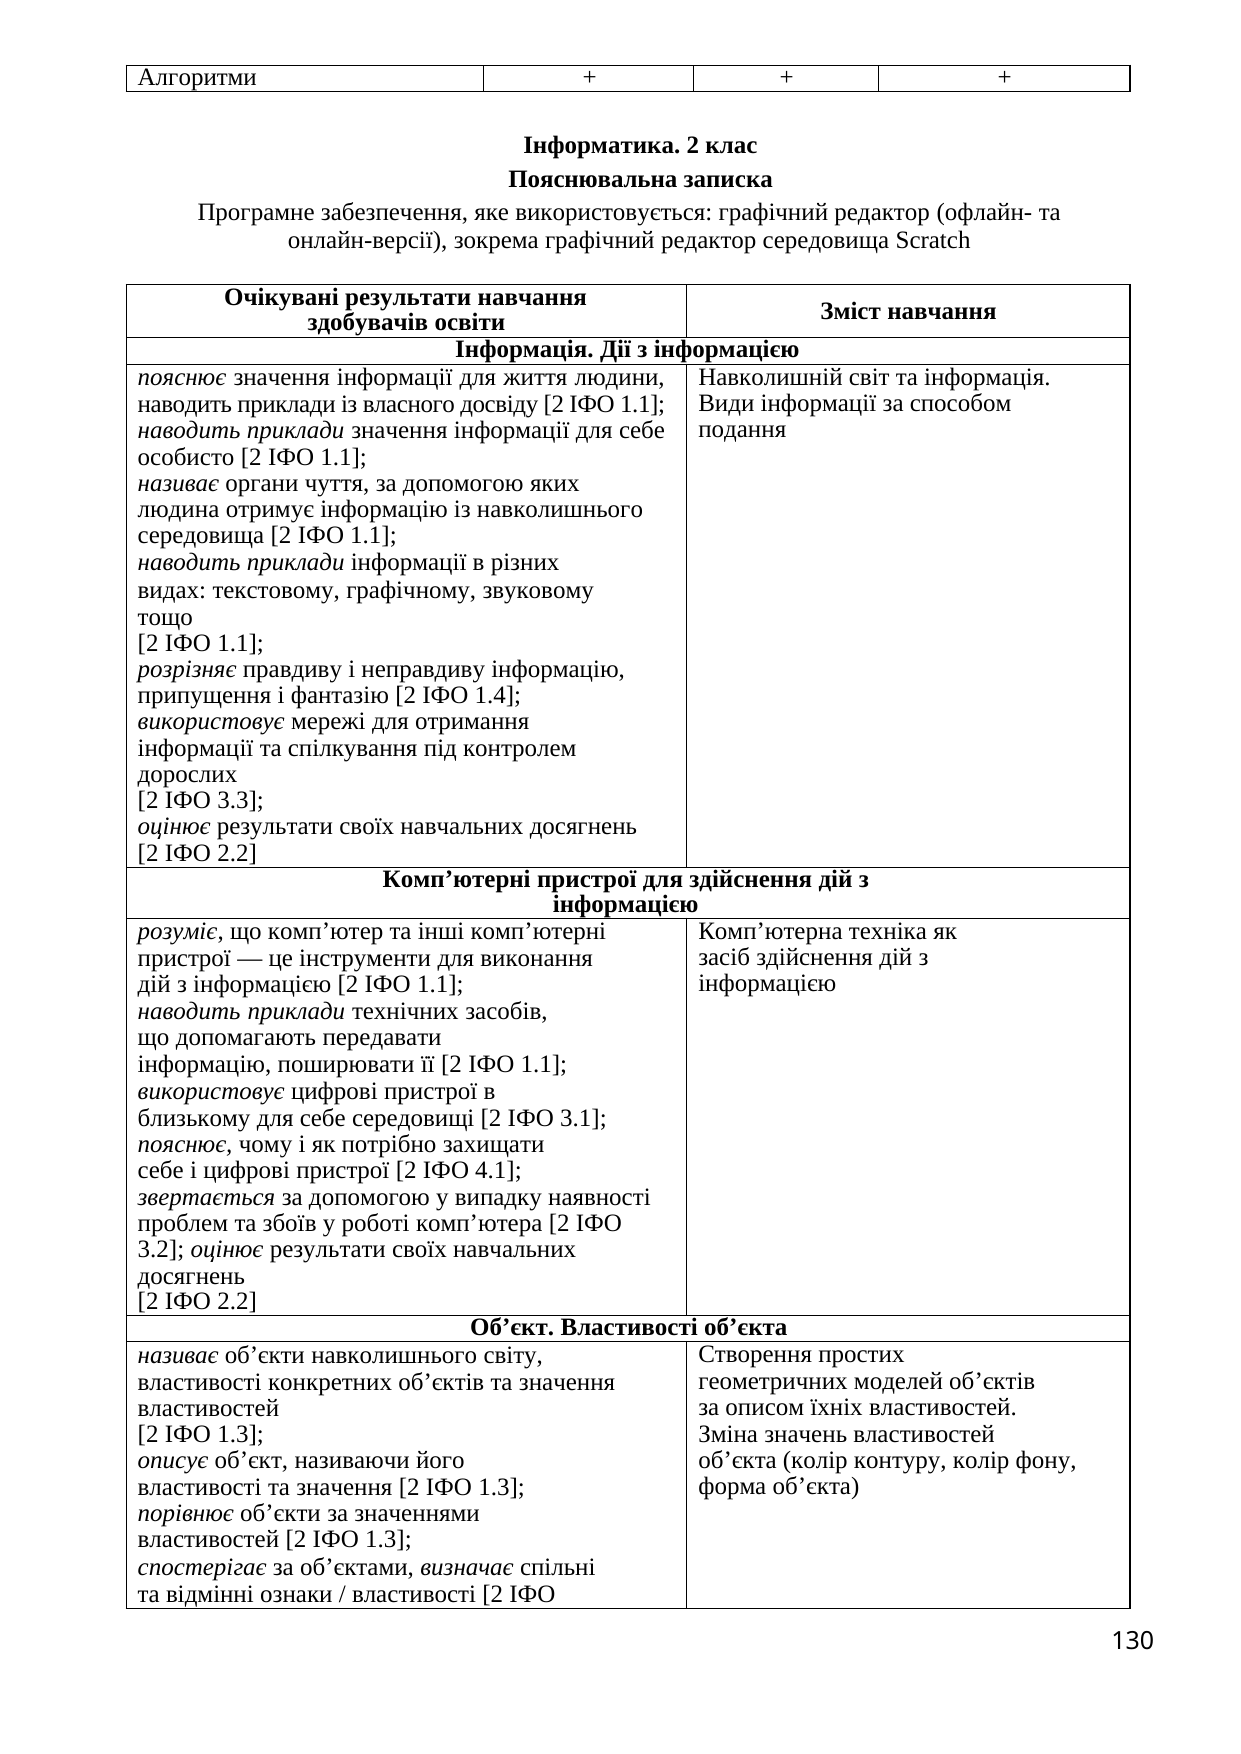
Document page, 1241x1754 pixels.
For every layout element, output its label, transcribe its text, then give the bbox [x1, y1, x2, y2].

table_header + [694, 66, 878, 91]
table_cell Комп’ютерні пристрої для здійснення дій з інформацією [127, 868, 1129, 917]
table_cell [687, 1342, 1129, 1607]
table_cell розуміє, що комп’ютер та інші комп’ютерні пристрої — це інструменти для виконання дій з інформацією [2 ІФО 1.1]; наводить приклади технічних засобів, що допомагають передавати інформацію, поширювати її [2 ІФО 1.1]; використовує цифрові пристрої в близькому для себе середовищі [2 ІФО 3.1]; пояснює, чому і як потрібно захищати себе і цифрові пристрої [2 ІФО 4.1]; звертається за допомогою у випадку наявності проблем та збоїв у роботі комп’ютера [2 ІФО 3.2]; оцінює результати своїх навчальних досягнень [2 ІФО 2.2] [127, 919, 686, 1314]
table_header Очікувані результати навчання здобувачів освіти [127, 285, 686, 337]
table_cell пояснює значення інформації для життя людини, наводить приклади із власного досвіду [2 ІФО 1.1]; наводить приклади значення інформації для себе особисто [2 ІФО 1.1]; називає органи чуття, за допомогою яких людина отримує інформацію із навколишнього середовища [2 ІФО 1.1]; наводить приклади інформації в різних видах: текстовому, графічному, звуковому тощо [2 ІФО 1.1]; розрізняє правдиву і неправдиву інформацію, припущення і фантазію [2 ІФО 1.4]; використовує мережі для отримання інформації та спілкування під контролем дорослих [2 ІФО 3.3]; оцінює результати своїх навчальних досягнень [2 ІФО 2.2] [127, 365, 686, 867]
table_header + [484, 66, 693, 91]
table_cell Навколишній світ та інформація. Види інформації за способом подання [687, 365, 1129, 867]
table_header Алгоритми [127, 66, 483, 91]
table_header + [879, 66, 1129, 91]
table_cell Інформація. Дії з інформацією [127, 338, 1129, 363]
text Програмне забезпечення, яке використовується: графічний редактор (офлайн- та онлайн-версії), зокрема графічний редактор середовища Scratch [158, 197, 1099, 254]
table_header Зміст навчання [687, 285, 1129, 337]
table_cell Комп’ютерна техніка як засіб здійснення дій з інформацією [687, 919, 1129, 1314]
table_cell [127, 1342, 686, 1607]
table_cell Об’єкт. Властивості об’єкта [127, 1316, 1129, 1341]
subtitle Інформатика. 2 клас Пояснювальна записка [486, 131, 795, 192]
